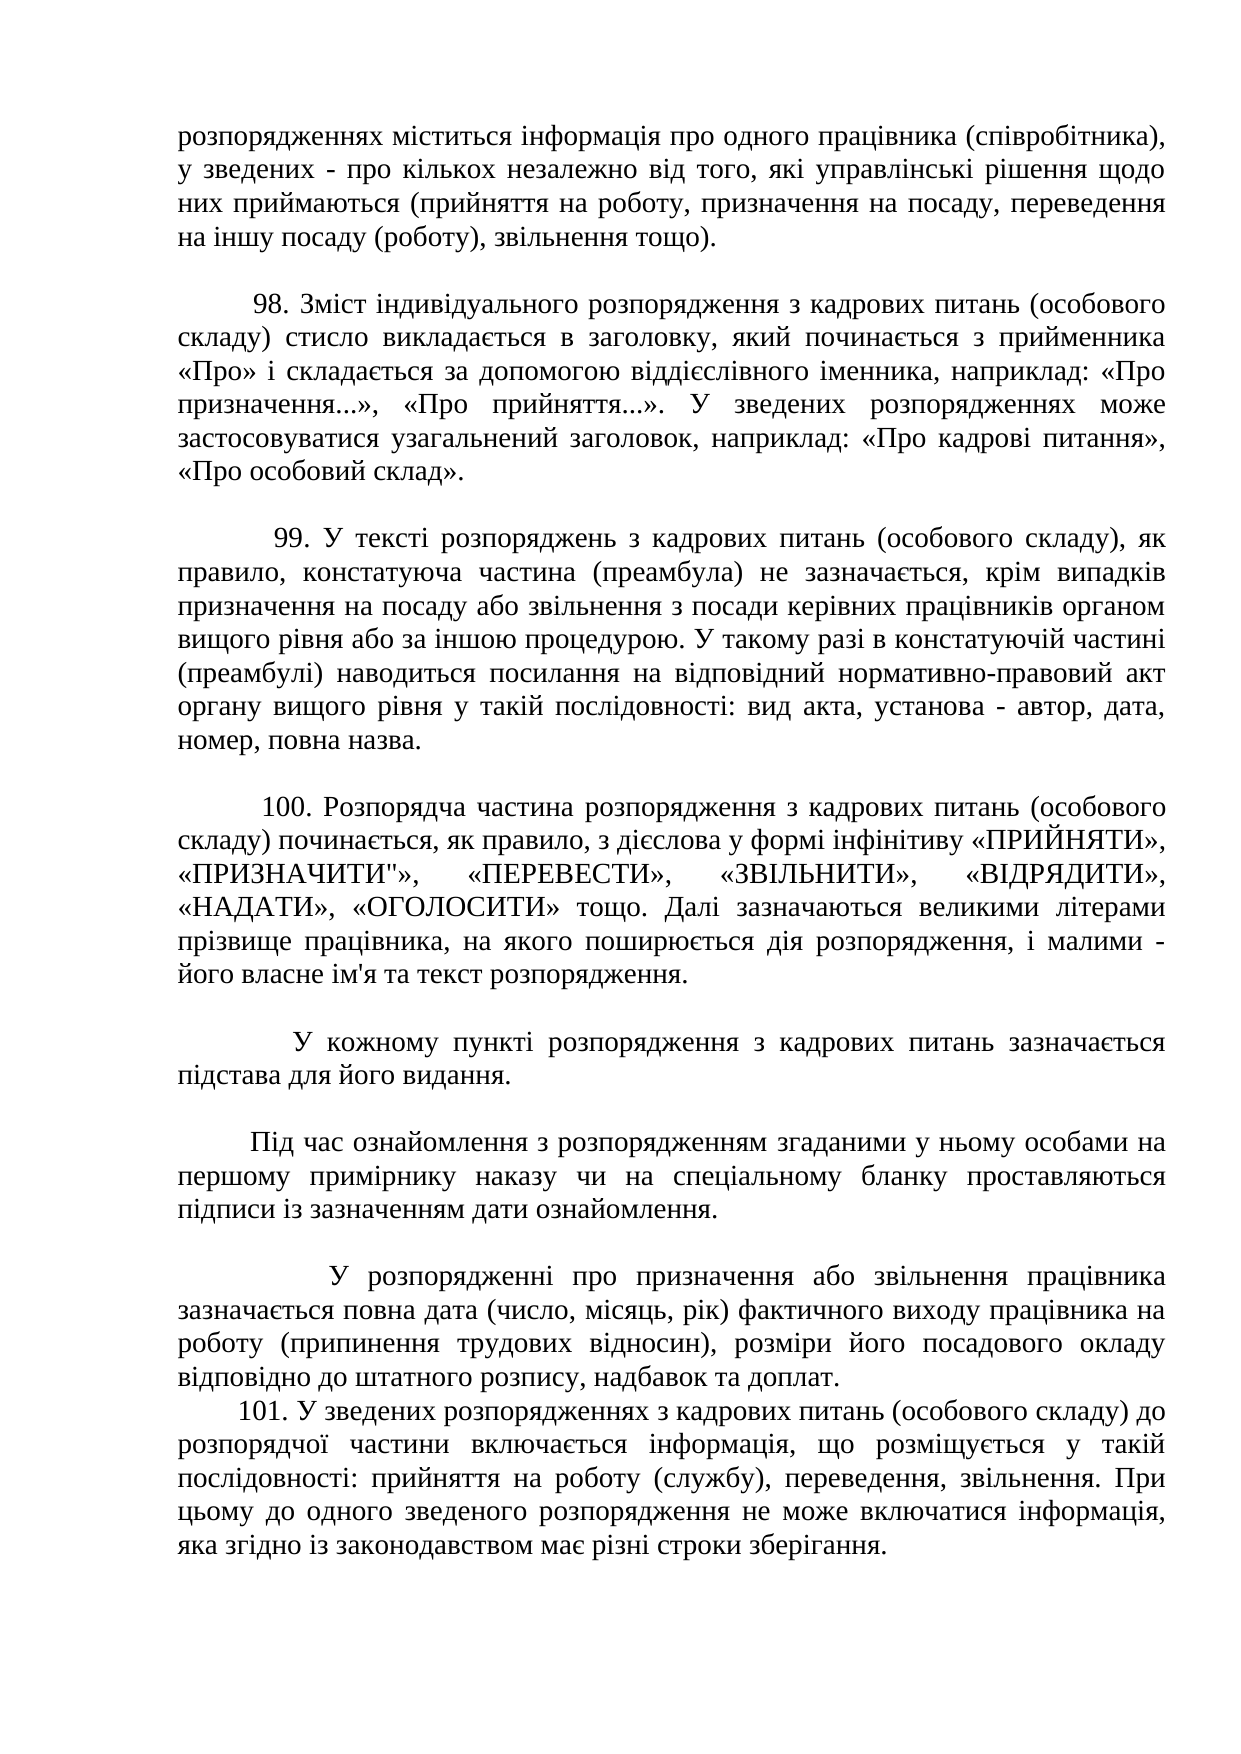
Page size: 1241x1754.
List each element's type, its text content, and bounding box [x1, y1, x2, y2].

text У розпорядженні про призначення або звільнення працівника зазначається повна дата (число, місяць, рік) фактичного виходу працівника на роботу (припинення трудових відносин), розміри його посадового окладу відповідно до штатного розпису, надбавок та доплат. [177, 1258, 1167, 1393]
text 98. Зміст індивідуального розпорядження з кадрових питань (особового складу) стисло викладається в заголовку, який починається з прийменника «Про» і складається за допомогою віддієслівного іменника, наприклад: «Про призначення...», «Про прийняття...». У зведених розпорядженнях може застосовуватися узагальнений заголовок, наприклад: «Про кадрові питання», «Про особовий склад». [177, 286, 1167, 487]
text 101. У зведених розпорядженнях з кадрових питань (особового складу) до розпорядчої частини включається інформація, що розміщується у такій послідовності: прийняття на роботу (службу), переведення, звільнення. При цьому до одного зведеного розпорядження не може включатися інформація, яка згідно із законодавством має різні строки зберігання. [177, 1393, 1167, 1560]
text Під час ознайомлення з розпорядженням згаданими у ньому особами на першому примірнику наказу чи на спеціальному бланку проставляються підписи із зазначенням дати ознайомлення. [177, 1124, 1167, 1225]
text 99. У тексті розпоряджень з кадрових питань (особового складу), як правило, констатуюча частина (преамбула) не зазначається, крім випадків призначення на посаду або звільнення з посади керівних працівників органом вищого рівня або за іншою процедурою. У такому разі в констатуючій частині (преамбулі) наводиться посилання на відповідний нормативно-правовий акт органу вищого рівня у такій послідовності: вид акта, установа - автор, дата, номер, повна назва. [177, 521, 1167, 755]
text У кожному пункті розпорядження з кадрових питань зазначається підстава для його видання. [177, 1024, 1167, 1091]
text 100. Розпорядча частина розпорядження з кадрових питань (особового складу) починається, як правило, з дієслова у формі інфінітиву «ПРИЙНЯТИ», «ПРИЗНАЧИТИ"», «ПЕРЕВЕСТИ», «ЗВІЛЬНИТИ», «ВІДРЯДИТИ», «НАДАТИ», «ОГОЛОСИТИ» тощо. Далі зазначаються великими літерами прізвище працівника, на якого поширюється дія розпорядження, і малими - його власне ім'я та текст розпорядження. [177, 789, 1167, 990]
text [177, 118, 1167, 252]
